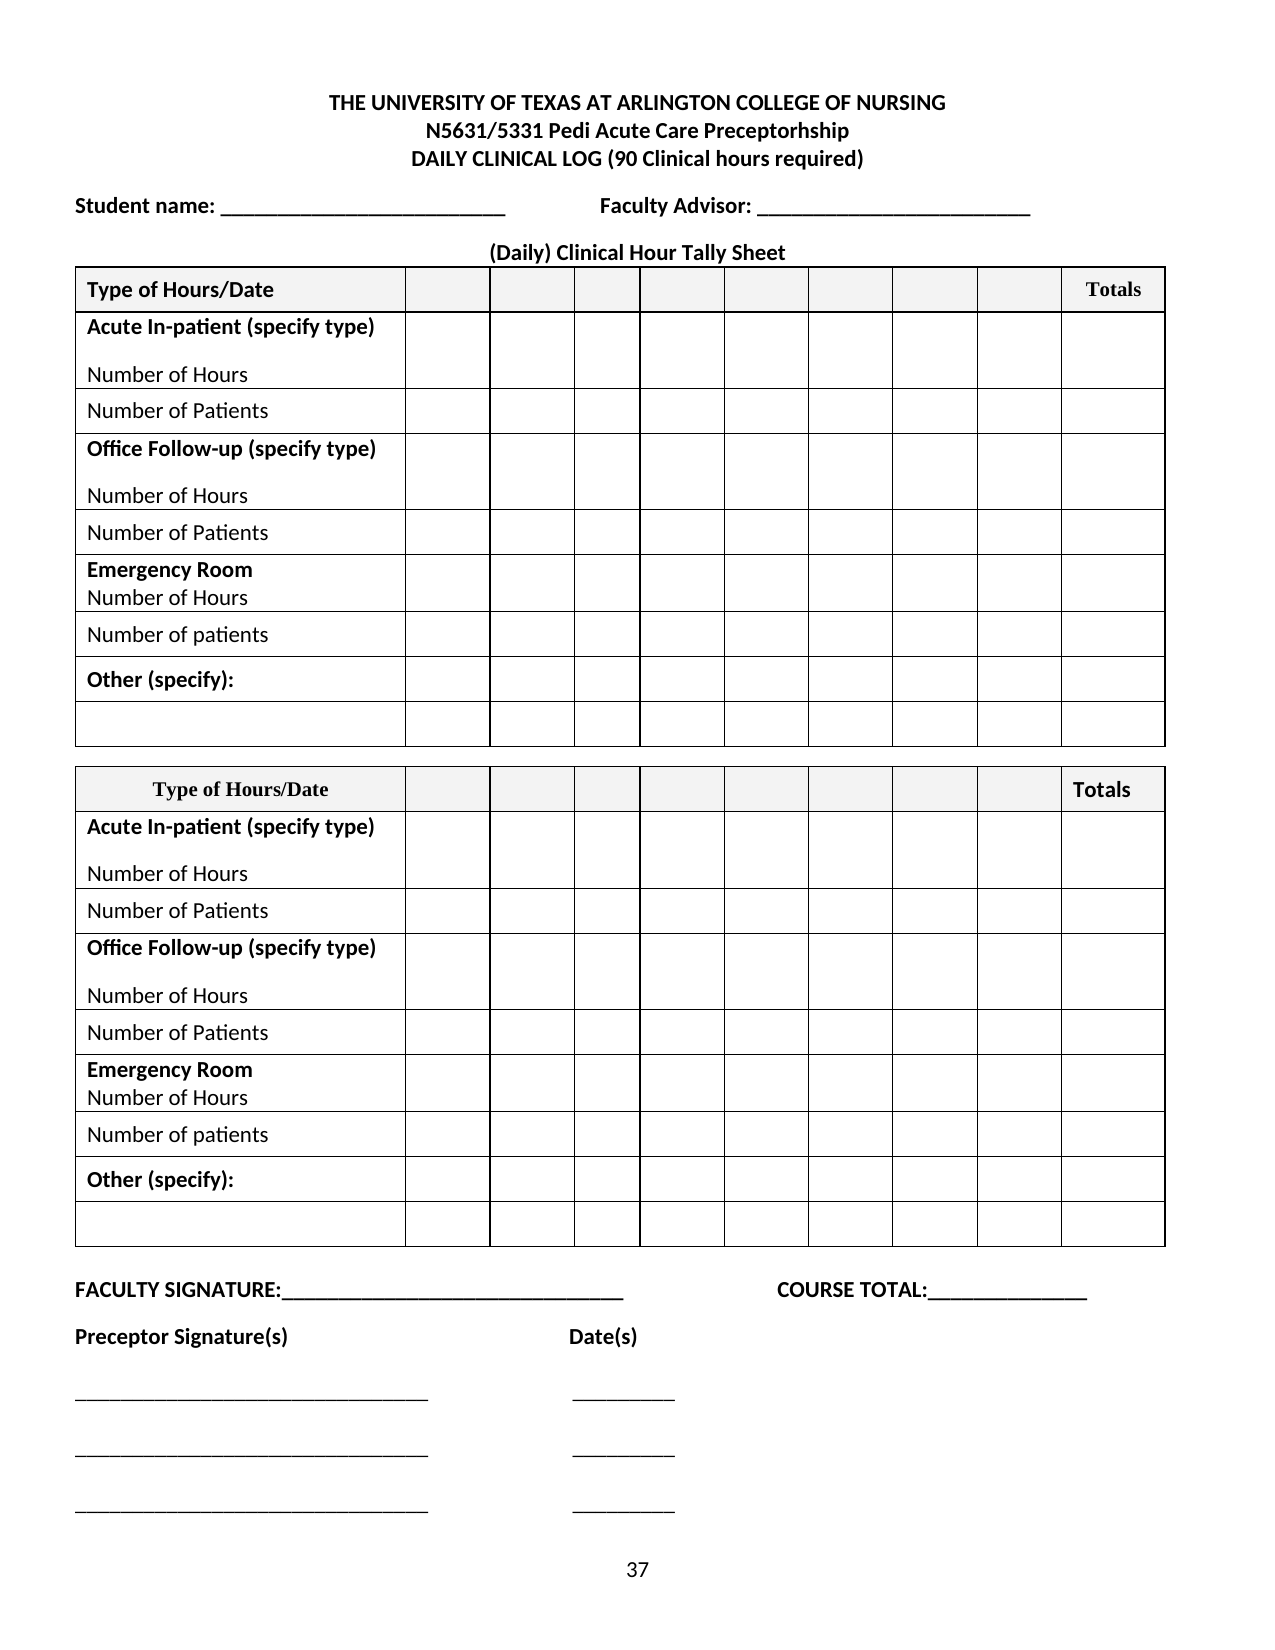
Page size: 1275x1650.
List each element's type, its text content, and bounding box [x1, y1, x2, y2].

table_cell [893, 889, 977, 932]
table_cell [406, 1055, 489, 1111]
table_cell [725, 812, 808, 887]
table_cell [491, 702, 574, 746]
table_cell [809, 889, 892, 932]
table_cell [1062, 702, 1164, 746]
table_cell [1062, 389, 1164, 433]
table_cell [641, 612, 724, 656]
table_cell [575, 434, 639, 509]
table_cell [491, 313, 574, 388]
table_cell Number of patients [76, 612, 405, 656]
table_cell [641, 313, 724, 388]
table_cell [575, 889, 639, 932]
text Preceptor Signature(s) Date(s) [75, 1322, 1200, 1350]
table_cell [893, 934, 977, 1009]
table_cell [641, 657, 724, 701]
table_cell [491, 612, 574, 656]
table_cell [491, 434, 574, 509]
text _______________________________ _________ [75, 1376, 1200, 1404]
table_cell [491, 555, 574, 611]
table_cell [575, 934, 639, 1009]
table_cell [406, 1010, 489, 1054]
table_header [641, 767, 724, 811]
text THE UNIVERSITY OF TEXAS AT ARLINGTON COLLEGE OF NURSING [75, 88, 1200, 116]
table_cell [641, 434, 724, 509]
table_cell [575, 1202, 639, 1246]
table_cell [893, 1112, 977, 1156]
table_cell [575, 657, 639, 701]
table_cell [809, 555, 892, 611]
table_cell [575, 1157, 639, 1201]
text (Daily) Clinical Hour Tally Sheet [75, 238, 1200, 266]
table_header [575, 767, 639, 811]
table_cell [491, 510, 574, 554]
table_cell [641, 702, 724, 746]
table_cell Number of patients [76, 1112, 405, 1156]
table_header [406, 268, 489, 311]
table_cell [893, 555, 977, 611]
table_cell [641, 1157, 724, 1201]
table_cell [1062, 434, 1164, 509]
table_cell [725, 657, 808, 701]
table_header [893, 767, 977, 811]
table_cell [809, 510, 892, 554]
table_cell [575, 555, 639, 611]
table_cell [406, 612, 489, 656]
table_cell [491, 389, 574, 433]
table_cell [978, 702, 1061, 746]
table_cell [725, 1112, 808, 1156]
table_cell [893, 434, 977, 509]
table_cell [641, 510, 724, 554]
table_cell [406, 889, 489, 932]
table_cell [725, 702, 808, 746]
table_cell [1062, 1202, 1164, 1246]
table_cell [406, 434, 489, 509]
text _______________________________ _________ [75, 1488, 1200, 1517]
table_cell [491, 1157, 574, 1201]
table_cell [809, 812, 892, 887]
table_cell [809, 934, 892, 1009]
table_cell [978, 612, 1061, 656]
table_cell [725, 1010, 808, 1054]
table_cell Emergency Room Number of Hours [76, 555, 405, 611]
table_cell [1062, 934, 1164, 1009]
table_header [809, 767, 892, 811]
table_cell [978, 1112, 1061, 1156]
table_header [725, 767, 808, 811]
table_cell [725, 555, 808, 611]
table_cell [406, 1202, 489, 1246]
table_cell [978, 1157, 1061, 1201]
table_cell [725, 1055, 808, 1111]
table_header [809, 268, 892, 311]
table_cell [809, 612, 892, 656]
table_cell [1062, 555, 1164, 611]
table_cell [491, 1055, 574, 1111]
table_cell [893, 1055, 977, 1111]
table_header [725, 268, 808, 311]
table_cell [978, 1202, 1061, 1246]
table_cell [1062, 1157, 1164, 1201]
table_cell [406, 510, 489, 554]
table_cell Acute In-patient (specify type) Number of Hours [76, 812, 405, 887]
table_cell [809, 1010, 892, 1054]
table_cell [725, 510, 808, 554]
table_cell [641, 1202, 724, 1246]
table_cell [978, 812, 1061, 887]
table_cell [978, 389, 1061, 433]
table_cell Number of Patients [76, 389, 405, 433]
table_cell [978, 1010, 1061, 1054]
table_cell [406, 702, 489, 746]
table_cell Emergency Room Number of Hours [76, 1055, 405, 1111]
table_cell [575, 1112, 639, 1156]
table_cell [809, 1202, 892, 1246]
table_cell [1062, 1055, 1164, 1111]
table_cell [406, 934, 489, 1009]
table_cell [491, 1010, 574, 1054]
table_header [641, 268, 724, 311]
table_cell [76, 1202, 405, 1246]
text Student name: _________________________ Faculty Advisor: ________________________ [75, 191, 1200, 219]
table_cell Acute In-patient (specify type) Number of Hours [76, 313, 405, 388]
table_header [491, 767, 574, 811]
table_cell [641, 812, 724, 887]
table_cell [978, 1055, 1061, 1111]
table_header [575, 268, 639, 311]
table_header [491, 268, 574, 311]
table_cell [406, 555, 489, 611]
table_cell [978, 934, 1061, 1009]
table_cell [1062, 313, 1164, 388]
table_cell [575, 389, 639, 433]
table_cell Number of Patients [76, 510, 405, 554]
table_cell [406, 313, 489, 388]
table_cell [1062, 889, 1164, 932]
table_cell [1062, 1010, 1164, 1054]
table_cell [491, 812, 574, 887]
text FACULTY SIGNATURE:______________________________ COURSE TOTAL:______________ [75, 1275, 1200, 1303]
table_cell [809, 434, 892, 509]
table_cell [893, 389, 977, 433]
table_cell [725, 934, 808, 1009]
table_header [406, 767, 489, 811]
table_cell [725, 889, 808, 932]
table_header Totals [1062, 767, 1164, 811]
table_cell [406, 1112, 489, 1156]
table_cell [893, 612, 977, 656]
table_cell [978, 434, 1061, 509]
table_cell [809, 313, 892, 388]
table_cell [1062, 612, 1164, 656]
table_cell [1062, 510, 1164, 554]
table_cell [809, 1157, 892, 1201]
table_cell [978, 313, 1061, 388]
table_cell [893, 1157, 977, 1201]
table_cell [809, 702, 892, 746]
table_cell [641, 555, 724, 611]
table_cell [76, 702, 405, 746]
table_cell Other (specify): [76, 1157, 405, 1201]
table_cell [978, 555, 1061, 611]
table_cell Number of Patients [76, 889, 405, 932]
table_cell [641, 389, 724, 433]
table_cell [978, 510, 1061, 554]
table_cell [725, 1202, 808, 1246]
table_cell Office Follow-up (specify type) Number of Hours [76, 934, 405, 1009]
table_cell Other (specify): [76, 657, 405, 701]
text DAILY CLINICAL LOG (90 Clinical hours required) [75, 144, 1200, 172]
table_cell [575, 612, 639, 656]
table_cell [725, 434, 808, 509]
table_cell [406, 1157, 489, 1201]
table_header [978, 767, 1061, 811]
table_cell [491, 1202, 574, 1246]
table_header Type of Hours/Date [76, 268, 405, 311]
table_cell [978, 657, 1061, 701]
table_header Type of Hours/Date [76, 767, 405, 811]
table_cell [809, 1112, 892, 1156]
table_cell [575, 812, 639, 887]
table_cell [641, 934, 724, 1009]
table_cell Number of Patients [76, 1010, 405, 1054]
table_cell [725, 1157, 808, 1201]
table_header Totals [1062, 268, 1164, 311]
table_cell [641, 1055, 724, 1111]
table_cell Office Follow-up (specify type) Number of Hours [76, 434, 405, 509]
table_cell [725, 313, 808, 388]
table_cell [893, 313, 977, 388]
table_cell [893, 702, 977, 746]
table_cell [575, 702, 639, 746]
table_cell [575, 313, 639, 388]
table_cell [978, 889, 1061, 932]
table_cell [491, 657, 574, 701]
table_cell [641, 1112, 724, 1156]
table_cell [893, 1010, 977, 1054]
table_cell [725, 389, 808, 433]
table_cell [491, 1112, 574, 1156]
table_cell [1062, 812, 1164, 887]
table_cell [893, 510, 977, 554]
table_cell [575, 510, 639, 554]
table_cell [641, 1010, 724, 1054]
table_cell [809, 1055, 892, 1111]
table_header [893, 268, 977, 311]
table_cell [725, 612, 808, 656]
table_cell [809, 389, 892, 433]
table_cell [809, 657, 892, 701]
table_cell [406, 812, 489, 887]
table_cell [641, 889, 724, 932]
text _______________________________ _________ [75, 1432, 1200, 1461]
table_cell [491, 889, 574, 932]
table_header [978, 268, 1061, 311]
text N5631/5331 Pedi Acute Care Preceptorhship [75, 116, 1200, 144]
table_cell [406, 657, 489, 701]
table_cell [893, 812, 977, 887]
table_cell [1062, 1112, 1164, 1156]
table_cell [406, 389, 489, 433]
table_cell [1062, 657, 1164, 701]
table_cell [491, 934, 574, 1009]
table_cell [893, 657, 977, 701]
table_cell [575, 1055, 639, 1111]
table_cell [575, 1010, 639, 1054]
table_cell [893, 1202, 977, 1246]
